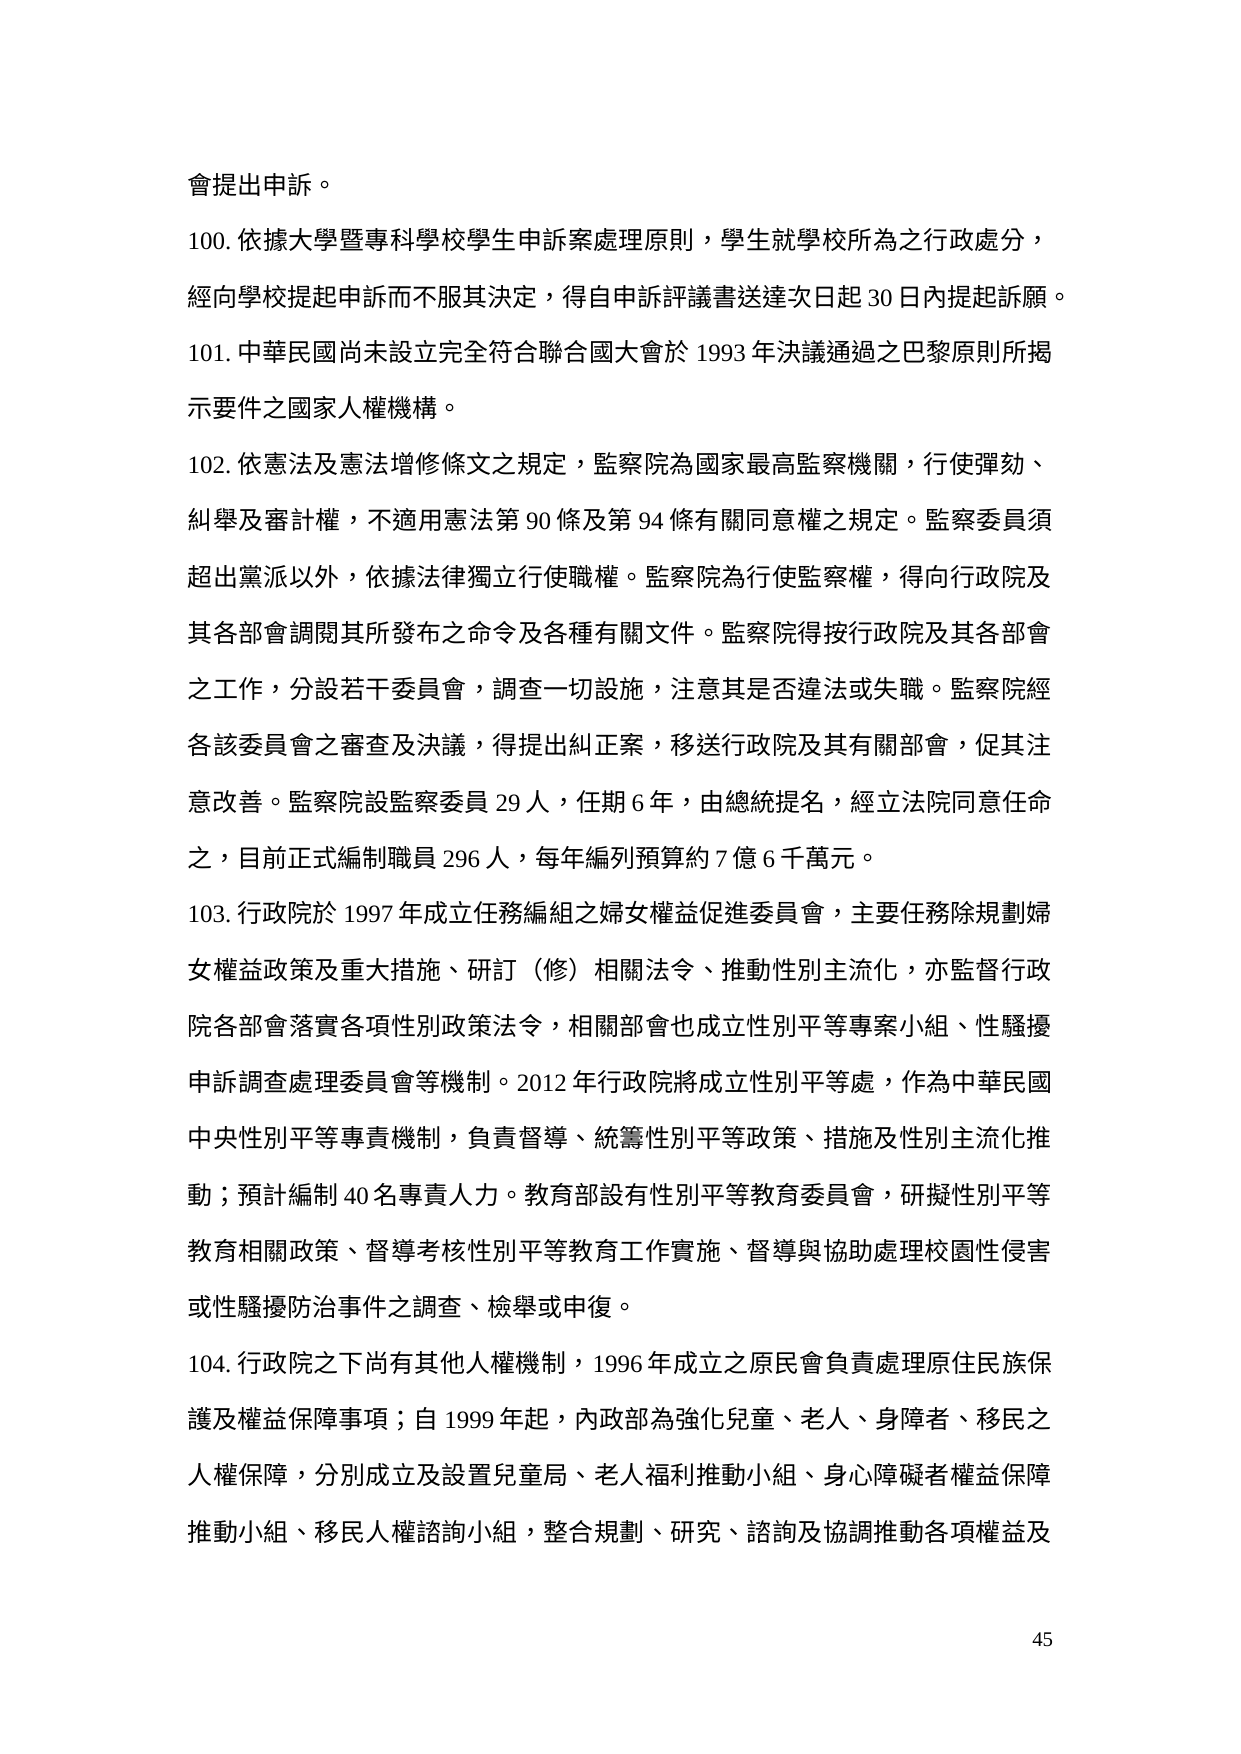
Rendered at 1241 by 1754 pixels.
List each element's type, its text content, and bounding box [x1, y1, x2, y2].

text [187, 164, 1053, 202]
text 中華民國尚未設立完全符合聯合國大會於1993年決議通過之巴黎原則所揭示要件之國家人權機構。 [187, 332, 1053, 426]
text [187, 1343, 1053, 1549]
text 行政院於1997年成立任務編組之婦女權益促進委員會，主要任務除規劃婦女權益政策及重大措施、研訂（修）相關法令、推動性別主流化，亦監督行政院各部會落實各項性別政策法令，相關部會也成立性別平等專案小組、性騷擾申訴調查處理委員會等機制。2012年行政院將成立性別平等處，作為中華民國中央性別平等專責機制，負責督導、統籌性別平等政策、措施及性別主流化推動；預計編制40名專責人力。教育部設有性別平等教育委員會，研擬性別平等教育相關政策、督導考核性別平等教育工作實施、督導與協助處理校園性侵害或性騷擾防治事件之調查、檢舉或申復。 [187, 893, 1053, 1324]
text 依據大學暨專科學校學生申訴案處理原則，學生就學校所為之行政處分，經向學校提起申訴而不服其決定，得自申訴評議書送達次日起30日內提起訴願。 [187, 220, 1053, 314]
text 依憲法及憲法增修條文之規定，監察院為國家最高監察機關，行使彈劾、糾舉及審計權，不適用憲法第90條及第94條有關同意權之規定。監察委員須超出黨派以外，依據法律獨立行使職權。監察院為行使監察權，得向行政院及其各部會調閱其所發布之命令及各種有關文件。監察院得按行政院及其各部會之工作，分設若干委員會，調查一切設施，注意其是否違法或失職。監察院經各該委員會之審查及決議，得提出糾正案，移送行政院及其有關部會，促其注意改善。監察院設監察委員29人，任期6年，由總統提名，經立法院同意任命之，目前正式編制職員296人，每年編列預算約7億6千萬元。 [187, 444, 1053, 875]
